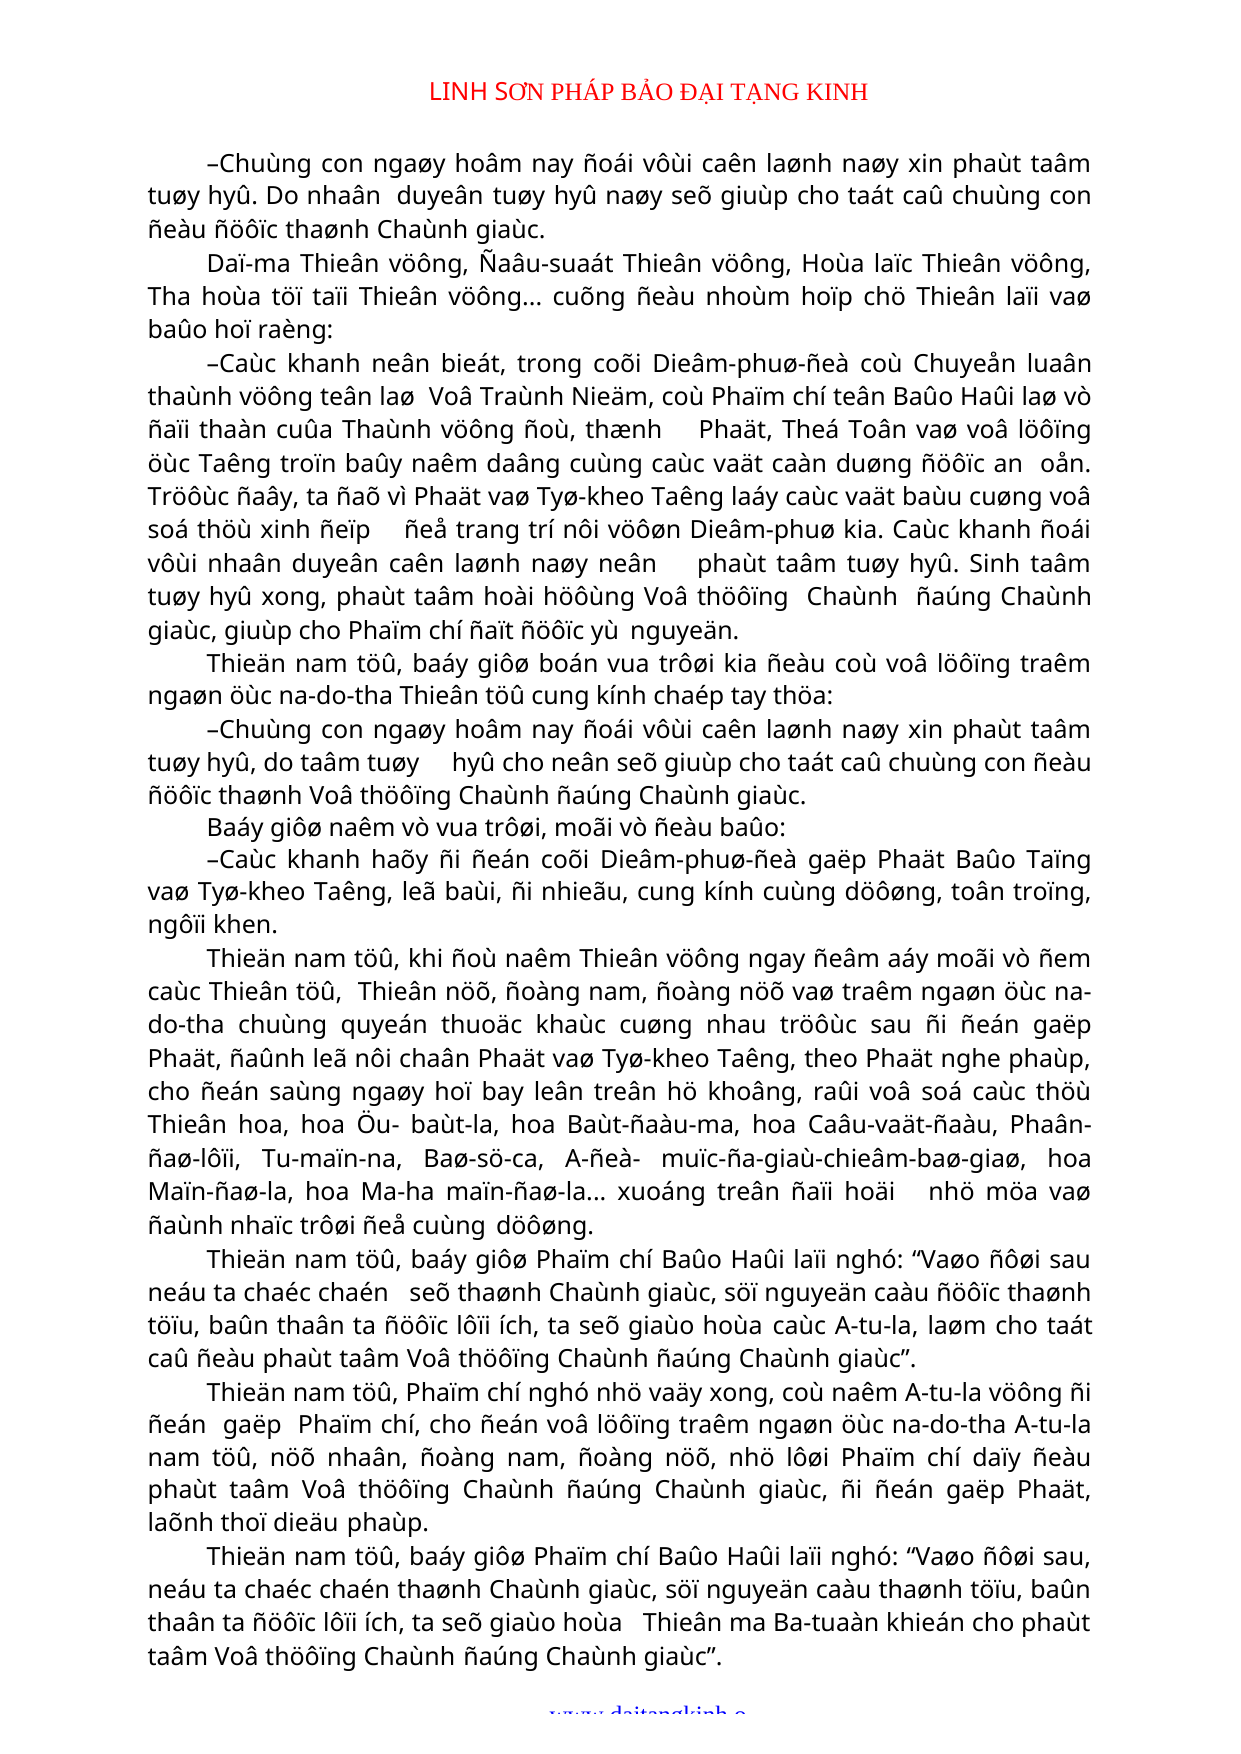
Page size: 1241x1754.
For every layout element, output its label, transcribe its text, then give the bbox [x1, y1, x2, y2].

text Baáy giôø naêm vò vua trôøi, moãi vò ñeàu baûo: [206, 812, 1105, 842]
text –Chuùng con ngaøy hoâm nay ñoái vôùi caên laønh naøy xin phaùt taâm tuøy hyû, do taâm tuøy hyû cho neân seõ giuùp cho taát caû chuùng con ñeàu ñöôïc thaønh Voâ thöôïng Chaùnh ñaúng Chaùnh giaùc. [147, 712, 1093, 812]
text Thieän nam töû, khi ñoù naêm Thieân vöông ngay ñeâm aáy moãi vò ñem caùc Thieân töû, Thieân nöõ, ñoàng nam, ñoàng nöõ vaø traêm ngaøn öùc na-do-tha chuùng quyeán thuoäc khaùc cuøng nhau tröôùc sau ñi ñeán gaëp Phaät, ñaûnh leã nôi chaân Phaät vaø Tyø-kheo Taêng, theo Phaät nghe phaùp, cho ñeán saùng ngaøy hoï bay leân treân hö khoâng, raûi voâ soá caùc thöù Thieân hoa, hoa Öu- baùt-la, hoa Baùt-ñaàu-ma, hoa Caâu-vaät-ñaàu, Phaân-ñaø-lôïi, Tu-maïn-na, Baø-sö-ca, A-ñeà- muïc-ña-giaù-chieâm-baø-giaø, hoa Maïn-ñaø-la, hoa Ma-ha maïn-ñaø-la... xuoáng treân ñaïi hoäi nhö möa vaø ñaùnh nhaïc trôøi ñeå cuùng döôøng. [147, 941, 1093, 1242]
text –Caùc khanh neân bieát, trong coõi Dieâm-phuø-ñeà coù Chuyeån luaân thaùnh vöông teân laø Voâ Traùnh Nieäm, coù Phaïm chí teân Baûo Haûi laø vò ñaïi thaàn cuûa Thaùnh vöông ñoù, thænh Phaät, Theá Toân vaø voâ löôïng öùc Taêng troïn baûy naêm daâng cuùng caùc vaät caàn duøng ñöôïc an oån. Tröôùc ñaây, ta ñaõ vì Phaät vaø Tyø-kheo Taêng laáy caùc vaät baùu cuøng voâ soá thöù xinh ñeïp ñeå trang trí nôi vöôøn Dieâm-phuø kia. Caùc khanh ñoái vôùi nhaân duyeân caên laønh naøy neân phaùt taâm tuøy hyû. Sinh taâm tuøy hyû xong, phaùt taâm hoài höôùng Voâ thöôïng Chaùnh ñaúng Chaùnh giaùc, giuùp cho Phaïm chí ñaït ñöôïc yù nguyeän. [147, 346, 1093, 647]
text –Chuùng con ngaøy hoâm nay ñoái vôùi caên laønh naøy xin phaùt taâm tuøy hyû. Do nhaân duyeân tuøy hyû naøy seõ giuùp cho taát caû chuùng con ñeàu ñöôïc thaønh Chaùnh giaùc. [147, 145, 1093, 246]
text Thieän nam töû, baáy giôø boán vua trôøi kia ñeàu coù voâ löôïng traêm ngaøn öùc na-do-tha Thieân töû cung kính chaép tay thöa: [147, 647, 1093, 712]
text Thieän nam töû, Phaïm chí nghó nhö vaäy xong, coù naêm A-tu-la vöông ñi ñeán gaëp Phaïm chí, cho ñeán voâ löôïng traêm ngaøn öùc na-do-tha A-tu-la nam töû, nöõ nhaân, ñoàng nam, ñoàng nöõ, nhö lôøi Phaïm chí daïy ñeàu phaùt taâm Voâ thöôïng Chaùnh ñaúng Chaùnh giaùc, ñi ñeán gaëp Phaät, laõnh thoï dieäu phaùp. [147, 1375, 1093, 1539]
text Thieän nam töû, baáy giôø Phaïm chí Baûo Haûi laïi nghó: “Vaøo ñôøi sau neáu ta chaéc chaén seõ thaønh Chaùnh giaùc, söï nguyeän caàu ñöôïc thaønh töïu, baûn thaân ta ñöôïc lôïi ích, ta seõ giaùo hoùa caùc A-tu-la, laøm cho taát caû ñeàu phaùt taâm Voâ thöôïng Chaùnh ñaúng Chaùnh giaùc”. [147, 1242, 1093, 1375]
text –Caùc khanh haõy ñi ñeán coõi Dieâm-phuø-ñeà gaëp Phaät Baûo Taïng vaø Tyø-kheo Taêng, leã baùi, ñi nhieãu, cung kính cuùng döôøng, toân troïng, ngôïi khen. [147, 843, 1093, 941]
text Thieän nam töû, baáy giôø Phaïm chí Baûo Haûi laïi nghó: “Vaøo ñôøi sau, neáu ta chaéc chaén thaønh Chaùnh giaùc, söï nguyeän caàu thaønh töïu, baûn thaân ta ñöôïc lôïi ích, ta seõ giaùo hoùa Thieân ma Ba-tuaàn khieán cho phaùt taâm Voâ thöôïng Chaùnh ñaúng Chaùnh giaùc”. [147, 1539, 1092, 1672]
text Daï-ma Thieân vöông, Ñaâu-suaát Thieân vöông, Hoùa laïc Thieân vöông, Tha hoùa töï taïi Thieân vöông... cuõng ñeàu nhoùm hoïp chö Thieân laïi vaø baûo hoï raèng: [147, 246, 1093, 346]
